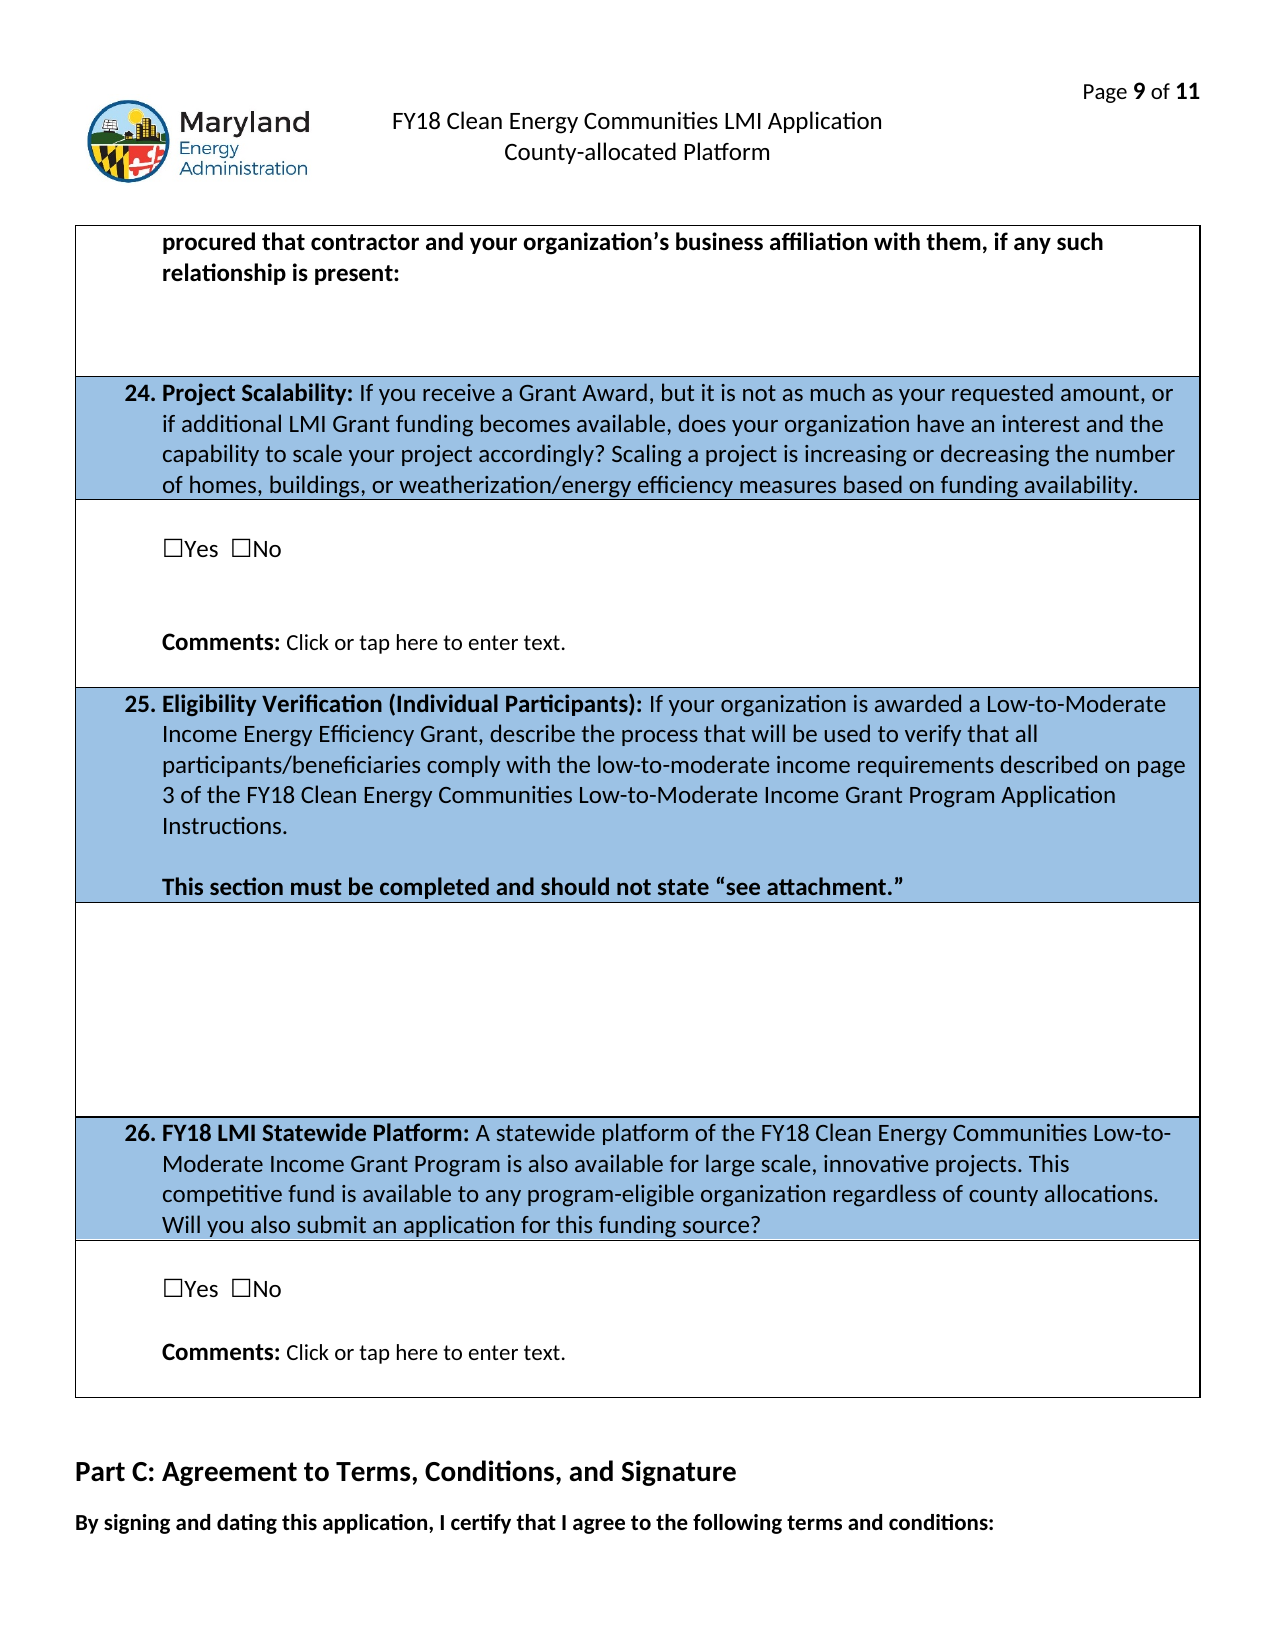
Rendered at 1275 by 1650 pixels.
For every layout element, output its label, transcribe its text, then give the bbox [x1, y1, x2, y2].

picture [75, 94, 325, 186]
table_cell Project Scalability: If you receive a Grant Award, but it is not as much as your requested amount, or if additional LMI Grant funding becomes available, does your organization have an interest and the capability to scale your project accordingly? Scaling a project is increasing or decreasing the number of homes, buildings, or weatherization/energy efficiency measures based on funding availability. [76, 377, 1199, 499]
text By signing and dating this application, I certify that I agree to the following terms and conditions: [75, 1508, 1200, 1536]
table_cell [76, 903, 1199, 1116]
table_cell Eligibility Verification (Individual Participants): If your organization is awarded a Low-to-Moderate Income Energy Efficiency Grant, describe the process that will be used to verify that all participants/beneficiaries comply with the low-to-moderate income requirements described on page 3 of the FY18 Clean Energy Communities Low-to-Moderate Income Grant Program Application Instructions. This section must be completed and should not state “see attachment.” [76, 688, 1199, 902]
table_cell FY18 LMI Statewide Platform: A statewide platform of the FY18 Clean Energy Communities Low-to-Moderate Income Grant Program is also available for large scale, innovative projects. This competitive fund is available to any program-eligible organization regardless of county allocations. Will you also submit an application for this funding source? [76, 1118, 1199, 1239]
table_cell Yes No Comments: [76, 500, 1199, 687]
text Part C: Agreement to Terms, Conditions, and Signature [75, 1453, 1200, 1488]
table_cell Yes No Comments: [76, 1241, 1199, 1397]
